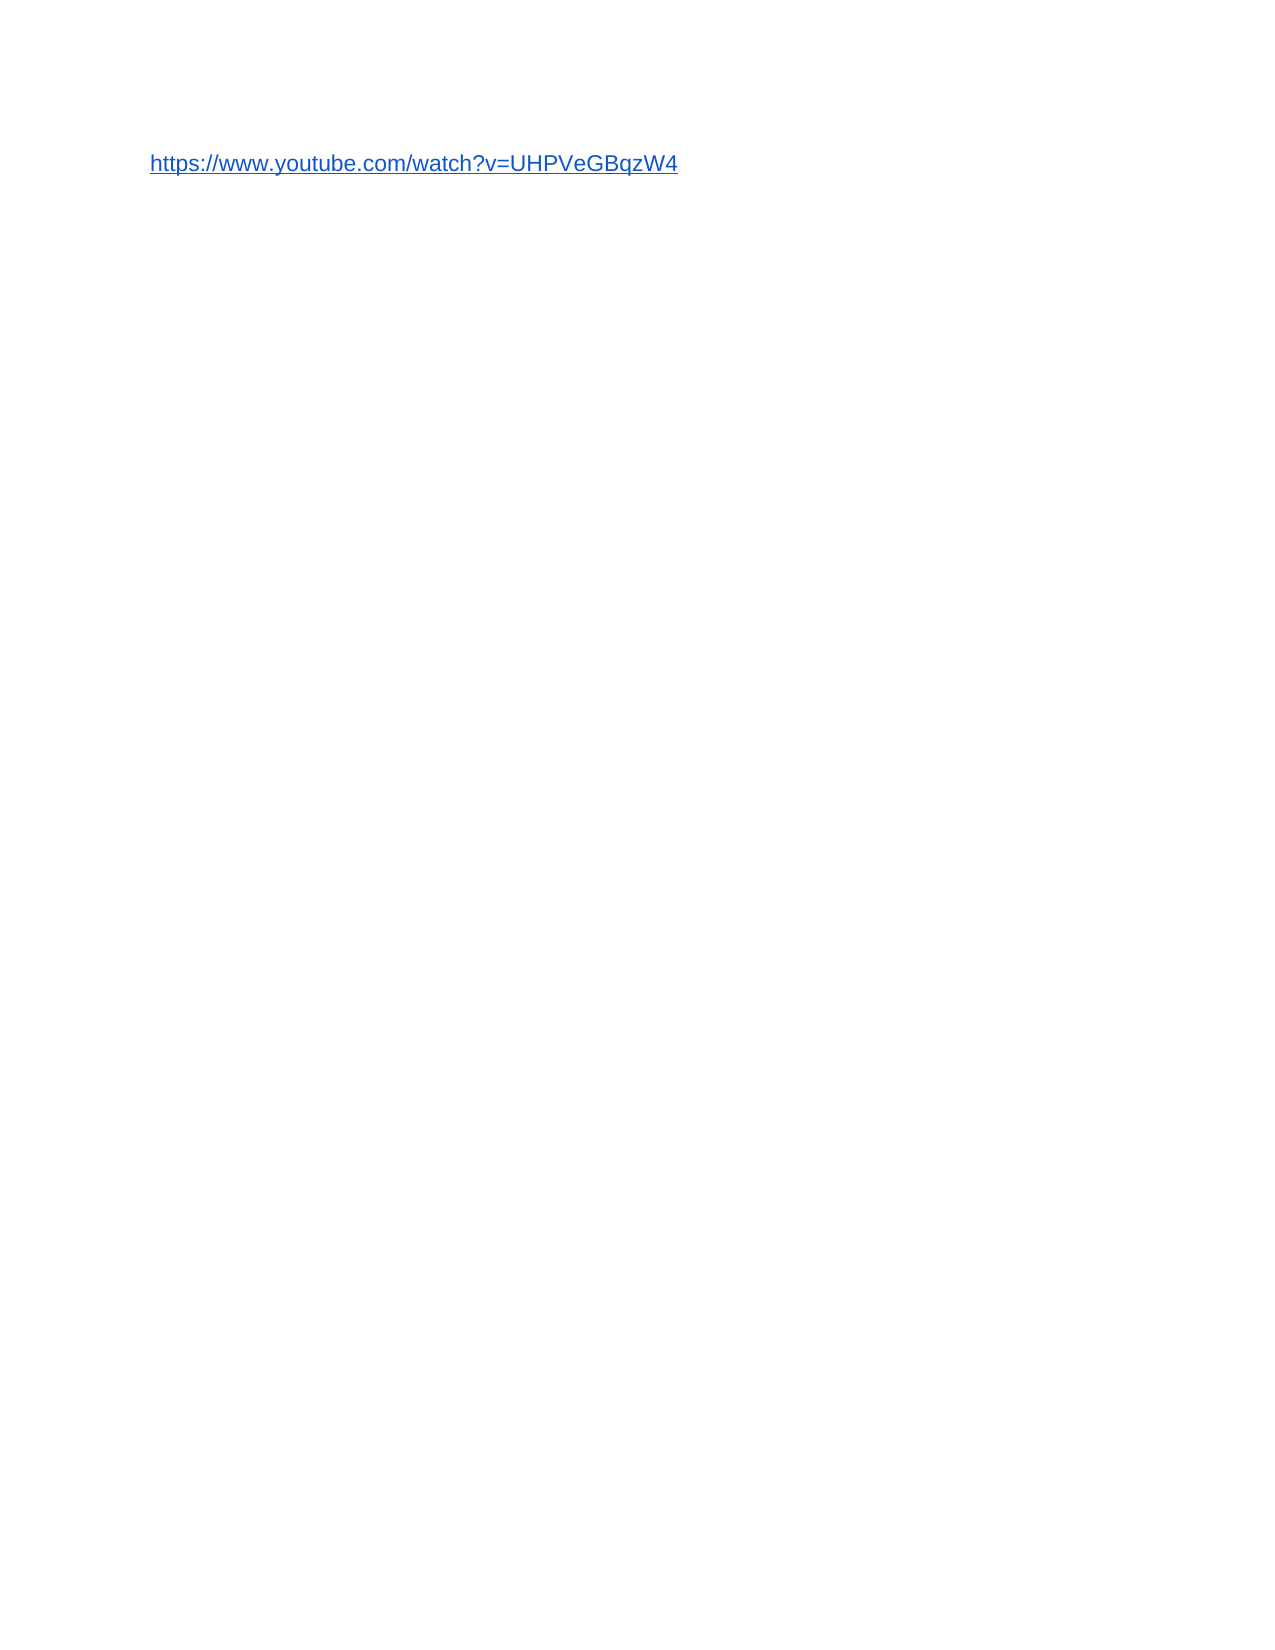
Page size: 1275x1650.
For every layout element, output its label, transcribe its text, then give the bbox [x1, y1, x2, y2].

text https://www.youtube.com/watch?v=UHPVeGBqzW4 [150, 150, 1125, 176]
